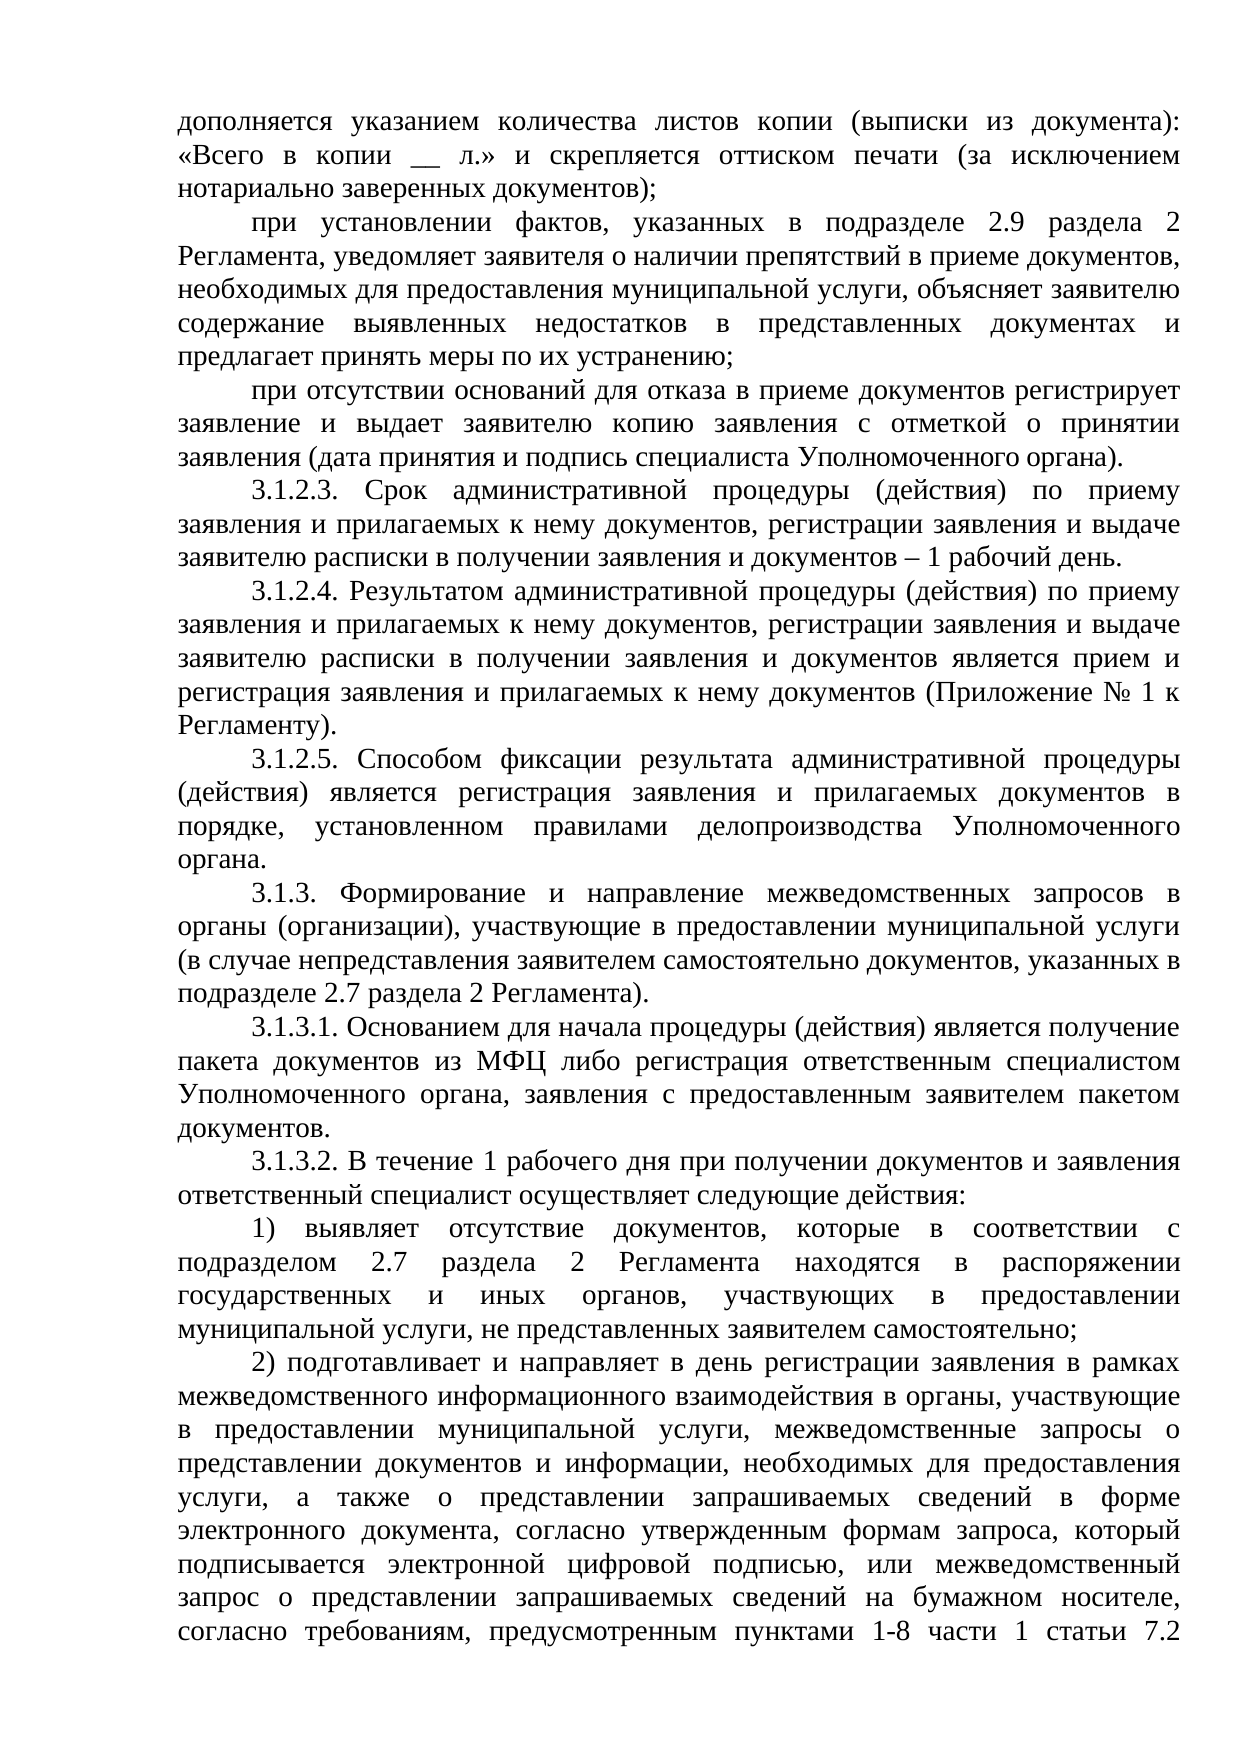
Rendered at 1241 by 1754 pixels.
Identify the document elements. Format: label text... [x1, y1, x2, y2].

text 3.1.2.3. Срок административной процедуры (действия) по приему заявления и прилагаемых к нему документов, регистрации заявления и выдаче заявителю расписки в получении заявления и документов – 1 рабочий день. [177, 472, 1181, 573]
text 1) выявляет отсутствие документов, которые в соответствии с подразделом 2.7 раздела 2 Регламента находятся в распоряжении государственных и иных органов, участвующих в предоставлении муниципальной услуги, не представленных заявителем самостоятельно; [177, 1210, 1181, 1344]
text 3.1.3. Формирование и направление межведомственных запросов в органы (организации), участвующие в предоставлении муниципальной услуги (в случае непредставления заявителем самостоятельно документов, указанных в подразделе 2.7 раздела 2 Регламента). [177, 875, 1181, 1009]
text 3.1.3.2. В течение 1 рабочего дня при получении документов и заявления ответственный специалист осуществляет следующие действия: [177, 1143, 1181, 1210]
text 3.1.2.5. Способом фиксации результата административной процедуры (действия) является регистрация заявления и прилагаемых документов в порядке, установленном правилами делопроизводства Уполномоченного органа. [177, 741, 1181, 875]
text при отсутствии оснований для отказа в приеме документов регистрирует заявление и выдает заявителю копию заявления с отметкой о принятии заявления (дата принятия и подпись специалиста Уполномоченного органа). [177, 372, 1181, 472]
text 3.1.2.4. Результатом административной процедуры (действия) по приему заявления и прилагаемых к нему документов, регистрации заявления и выдаче заявителю расписки в получении заявления и документов является прием и регистрация заявления и прилагаемых к нему документов (Приложение № 1 к Регламенту). [177, 573, 1181, 741]
text при установлении фактов, указанных в подразделе 2.9 раздела 2 Регламента, уведомляет заявителя о наличии препятствий в приеме документов, необходимых для предоставления муниципальной услуги, объясняет заявителю содержание выявленных недостатков в представленных документах и предлагает принять меры по их устранению; [177, 204, 1181, 372]
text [177, 103, 1181, 204]
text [177, 1344, 1181, 1646]
text 3.1.3.1. Основанием для начала процедуры (действия) является получение пакета документов из МФЦ либо регистрация ответственным специалистом Уполномоченного органа, заявления с предоставленным заявителем пакетом документов. [177, 1009, 1181, 1143]
